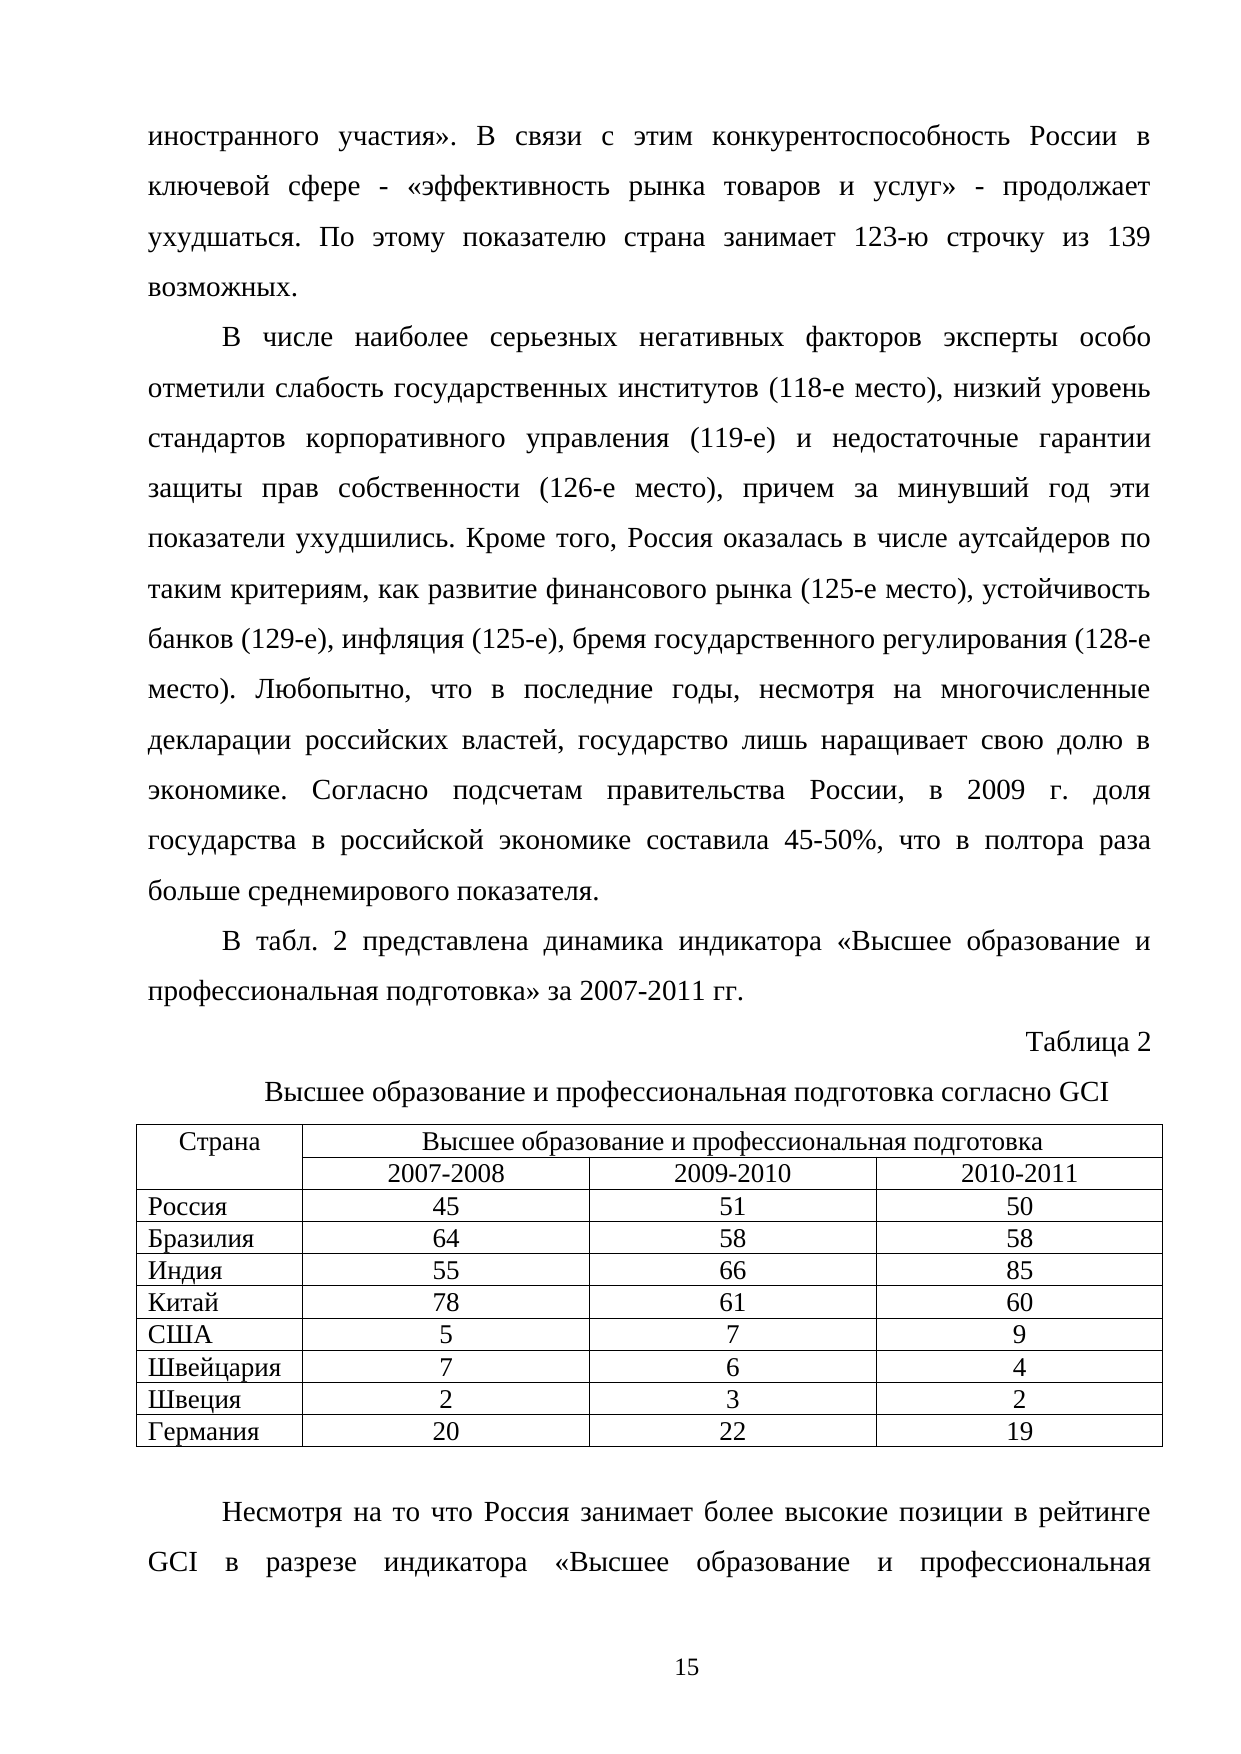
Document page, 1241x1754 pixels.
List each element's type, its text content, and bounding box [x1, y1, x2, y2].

table_cell 3 [590, 1383, 876, 1414]
table_header Высшее образование и профессиональная подготовка [303, 1125, 1162, 1157]
table_cell 85 [877, 1254, 1162, 1285]
table_cell 58 [877, 1222, 1162, 1253]
table_cell 66 [590, 1254, 876, 1285]
table_cell 55 [303, 1254, 589, 1285]
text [148, 1494, 1152, 1578]
table_cell 6 [590, 1351, 876, 1382]
table_cell 4 [877, 1351, 1162, 1382]
table_cell Индия [137, 1254, 302, 1285]
table_cell 51 [590, 1190, 876, 1221]
table_cell Швейцария [137, 1351, 302, 1382]
table_cell 20 [303, 1415, 589, 1446]
text Высшее образование и профессиональная подготовка согласно GCI [148, 1074, 1152, 1108]
text Таблица 2 [148, 1024, 1152, 1057]
table_cell 7 [590, 1319, 876, 1350]
table_cell Китай [137, 1286, 302, 1317]
table_cell 9 [877, 1319, 1162, 1350]
text В табл. 2 представлена динамика индикатора «Высшее образование и профессиональная подготовка» за 2007-2011 гг. [148, 923, 1152, 1007]
table_cell 2 [303, 1383, 589, 1414]
table_cell 2010-2011 [877, 1158, 1162, 1189]
table_cell Германия [137, 1415, 302, 1446]
table_cell 78 [303, 1286, 589, 1317]
table_cell 58 [590, 1222, 876, 1253]
table_cell 2009-2010 [590, 1158, 876, 1189]
text В числе наиболее серьезных негативных факторов эксперты особо отметили слабость государственных институтов (118-е место), низкий уровень стандартов корпоративного управления (119-е) и недостаточные гарантии защиты прав собственности (126-е место), причем за минувший год эти показатели ухудшились. Кроме того, Россия оказалась в числе аутсайдеров по таким критериям, как развитие финансового рынка (125-е место), устойчивость банков (129-е), инфляция (125-е), бремя государственного регулирования (128-е место). Любопытно, что в последние годы, несмотря на многочисленные декларации российских властей, государство лишь наращивает свою долю в экономике. Согласно подсчетам правительства России, в 2009 г. доля государства в российской экономике составила 45-50%, что в полтора раза больше среднемирового показателя. [148, 319, 1152, 906]
table_cell 2 [877, 1383, 1162, 1414]
table_cell 19 [877, 1415, 1162, 1446]
table_cell 64 [303, 1222, 589, 1253]
table_cell 60 [877, 1286, 1162, 1317]
table_header Страна [137, 1125, 302, 1189]
table_cell 45 [303, 1190, 589, 1221]
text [148, 118, 1152, 303]
table_cell 7 [303, 1351, 589, 1382]
table_cell 50 [877, 1190, 1162, 1221]
table_cell США [137, 1319, 302, 1350]
table_cell 5 [303, 1319, 589, 1350]
table_cell 61 [590, 1286, 876, 1317]
table_cell Швеция [137, 1383, 302, 1414]
table_cell Россия [137, 1190, 302, 1221]
table_cell 22 [590, 1415, 876, 1446]
table_cell 2007-2008 [303, 1158, 589, 1189]
table_cell Бразилия [137, 1222, 302, 1253]
